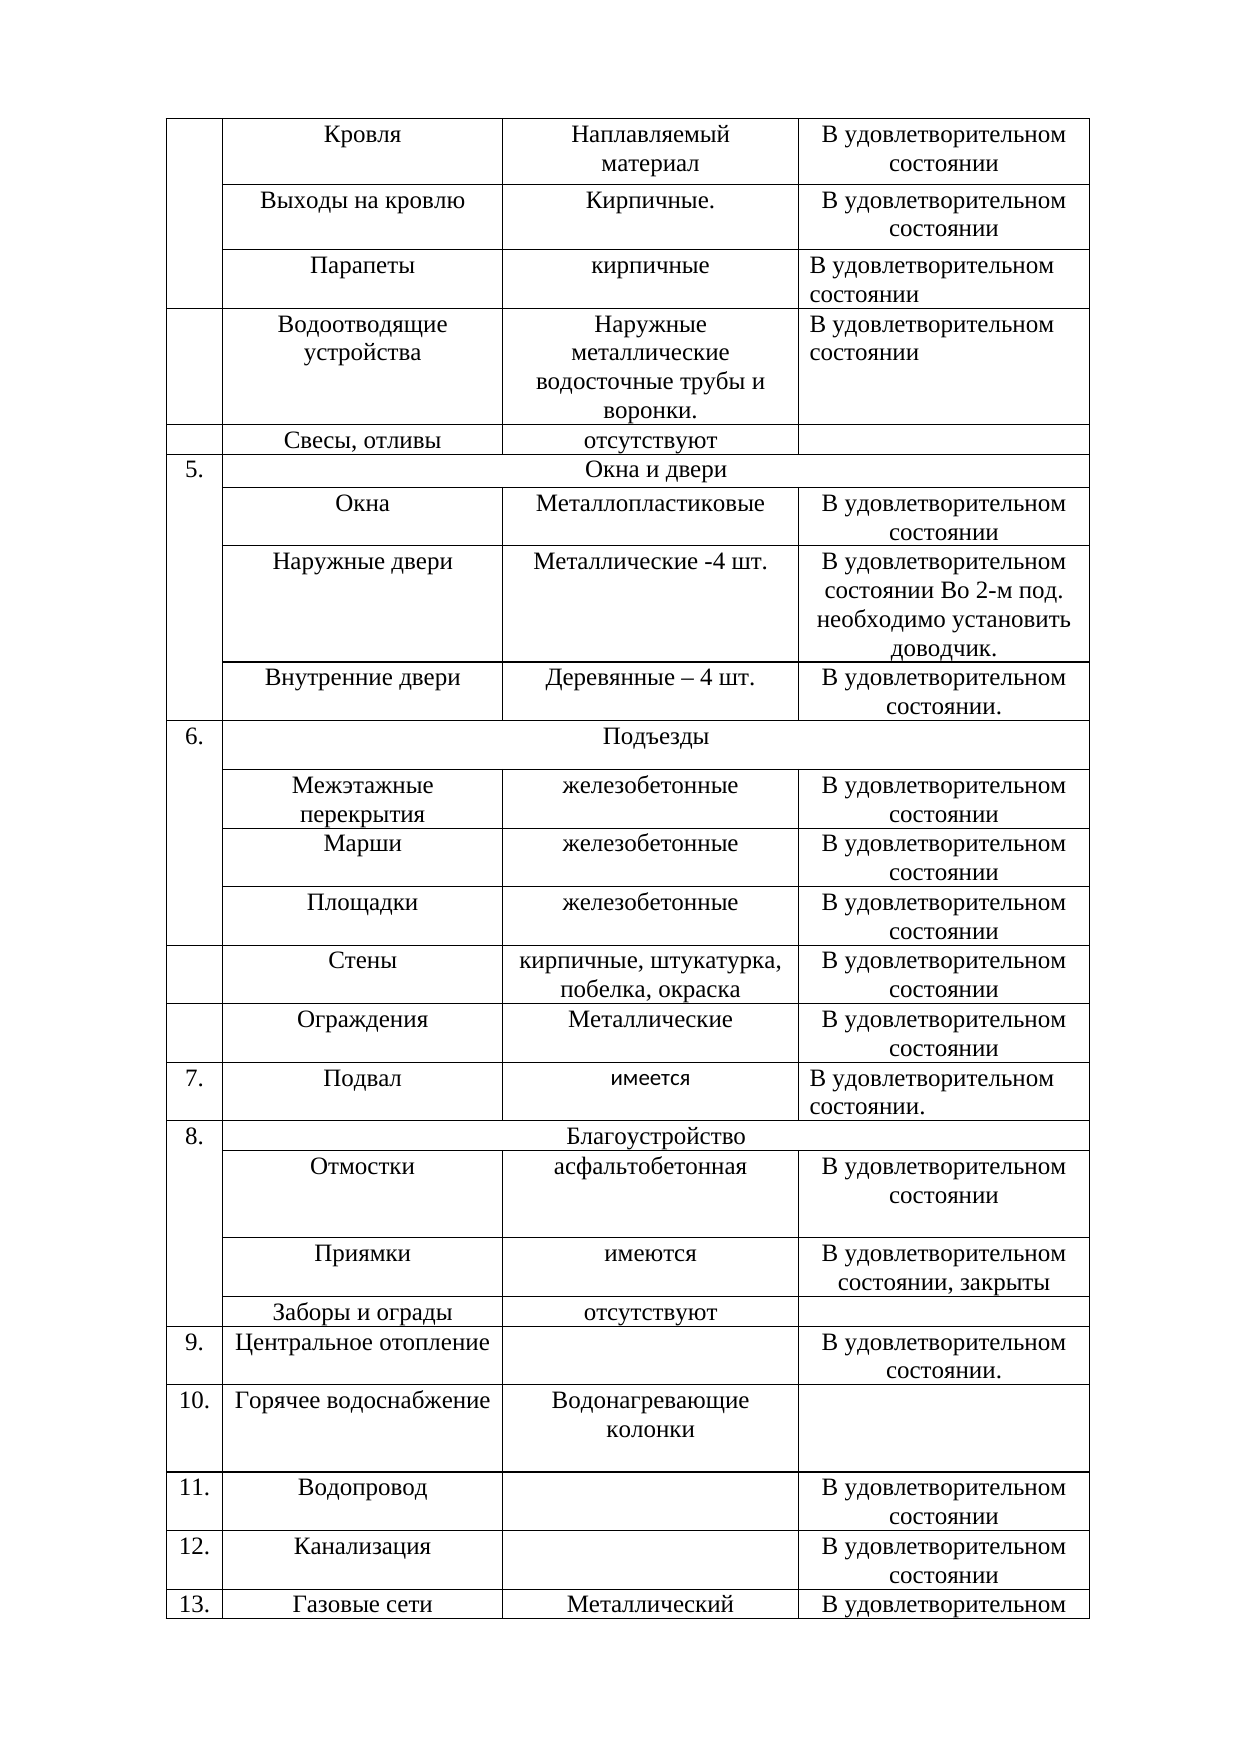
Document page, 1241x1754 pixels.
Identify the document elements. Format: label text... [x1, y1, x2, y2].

table_cell Подъезды [223, 721, 1089, 769]
table_cell [799, 1297, 1089, 1326]
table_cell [503, 1590, 798, 1618]
table_cell Марши [223, 829, 502, 886]
table_cell Водоотводящие устройства [223, 309, 502, 424]
table_cell Парапеты [223, 250, 502, 308]
table_cell 9. [167, 1327, 222, 1384]
table_cell Наружные металлические водосточные трубы и воронки. [503, 309, 798, 424]
table_cell 12. [167, 1531, 222, 1588]
table_cell Металлические [503, 1004, 798, 1062]
table_cell В удовлетворительном состоянии [799, 488, 1089, 545]
table_cell Кирпичные. [503, 185, 798, 249]
table_cell асфальтобетонная [503, 1151, 798, 1237]
table_cell В удовлетворительном состоянии, закрыты [799, 1238, 1089, 1296]
table_cell В удовлетворительном состоянии [799, 829, 1089, 886]
table_cell Площадки [223, 887, 502, 944]
table_cell В удовлетворительном состоянии. [799, 1063, 1089, 1120]
table_cell [167, 309, 222, 424]
table_cell В удовлетворительном состоянии [799, 1151, 1089, 1237]
table_cell 4. [167, 119, 222, 308]
table_cell Наплавляемый материал [503, 119, 798, 184]
table_cell В удовлетворительном состоянии [799, 119, 1089, 184]
table_cell В удовлетворительном состоянии [799, 770, 1089, 827]
table_cell 11. [167, 1473, 222, 1530]
table_cell Благоустройство [223, 1121, 1089, 1150]
table_cell В удовлетворительном состоянии [799, 887, 1089, 944]
table_cell 5. [167, 455, 222, 720]
table_cell В удовлетворительном состоянии [799, 309, 1089, 424]
table_cell [503, 1473, 798, 1530]
table_cell имеется [503, 1063, 798, 1120]
table_cell [503, 1327, 798, 1384]
table_cell В удовлетворительном состоянии [799, 1531, 1089, 1588]
table_cell Окна [223, 488, 502, 545]
table_cell Центральное отопление [223, 1327, 502, 1384]
table_cell 10. [167, 1385, 222, 1471]
table_cell Наружные двери [223, 546, 502, 661]
table_cell В удовлетворительном состоянии [799, 185, 1089, 249]
table_cell Стены [223, 946, 502, 1003]
table_cell Подвал [223, 1063, 502, 1120]
table_cell Деревянные – 4 шт. [503, 663, 798, 720]
table_cell Канализация [223, 1531, 502, 1588]
table_cell кирпичные, штукатурка, побелка, окраска [503, 946, 798, 1003]
table_cell Внутренние двери [223, 663, 502, 720]
table_cell Металлопластиковые [503, 488, 798, 545]
table_cell [167, 946, 222, 1003]
table_cell В удовлетворительном состоянии [799, 1004, 1089, 1062]
table_cell отсутствуют [503, 425, 798, 453]
table_cell Окна и двери [223, 455, 1089, 487]
table_cell Газовые сети [223, 1590, 502, 1618]
table_cell В удовлетворительном состоянии Во 2-м под. необходимо установить доводчик. [799, 546, 1089, 661]
table_cell [167, 1004, 222, 1062]
table_cell Горячее водоснабжение [223, 1385, 502, 1471]
table_cell Свесы, отливы [223, 425, 502, 453]
table_cell В удовлетворительном состоянии [799, 946, 1089, 1003]
table_cell Приямки [223, 1238, 502, 1296]
table_cell [167, 425, 222, 453]
table_cell железобетонные [503, 770, 798, 827]
table_cell железобетонные [503, 887, 798, 944]
table_cell В удовлетворительном состоянии [799, 250, 1089, 308]
table_cell В удовлетворительном состоянии [799, 1473, 1089, 1530]
table_cell [799, 425, 1089, 453]
table_cell кирпичные [503, 250, 798, 308]
table_cell 13. [167, 1590, 222, 1618]
table_cell 7. [167, 1063, 222, 1120]
table_cell Межэтажные перекрытия [223, 770, 502, 827]
table_cell Водопровод [223, 1473, 502, 1530]
table_cell имеются [503, 1238, 798, 1296]
table_cell Ограждения [223, 1004, 502, 1062]
table_cell Металлические -4 шт. [503, 546, 798, 661]
table_cell 6. [167, 721, 222, 944]
table_cell 8. [167, 1121, 222, 1326]
table_cell Водонагревающие колонки [503, 1385, 798, 1471]
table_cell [799, 1590, 1089, 1618]
table_cell Выходы на кровлю [223, 185, 502, 249]
table_cell [503, 1531, 798, 1588]
table_cell железобетонные [503, 829, 798, 886]
table_cell Кровля [223, 119, 502, 184]
table_cell Отмостки [223, 1151, 502, 1237]
table_cell В удовлетворительном состоянии. [799, 663, 1089, 720]
table_cell отсутствуют [503, 1297, 798, 1326]
table_cell [799, 1385, 1089, 1471]
table_cell Заборы и ограды [223, 1297, 502, 1326]
table_cell В удовлетворительном состоянии. [799, 1327, 1089, 1384]
